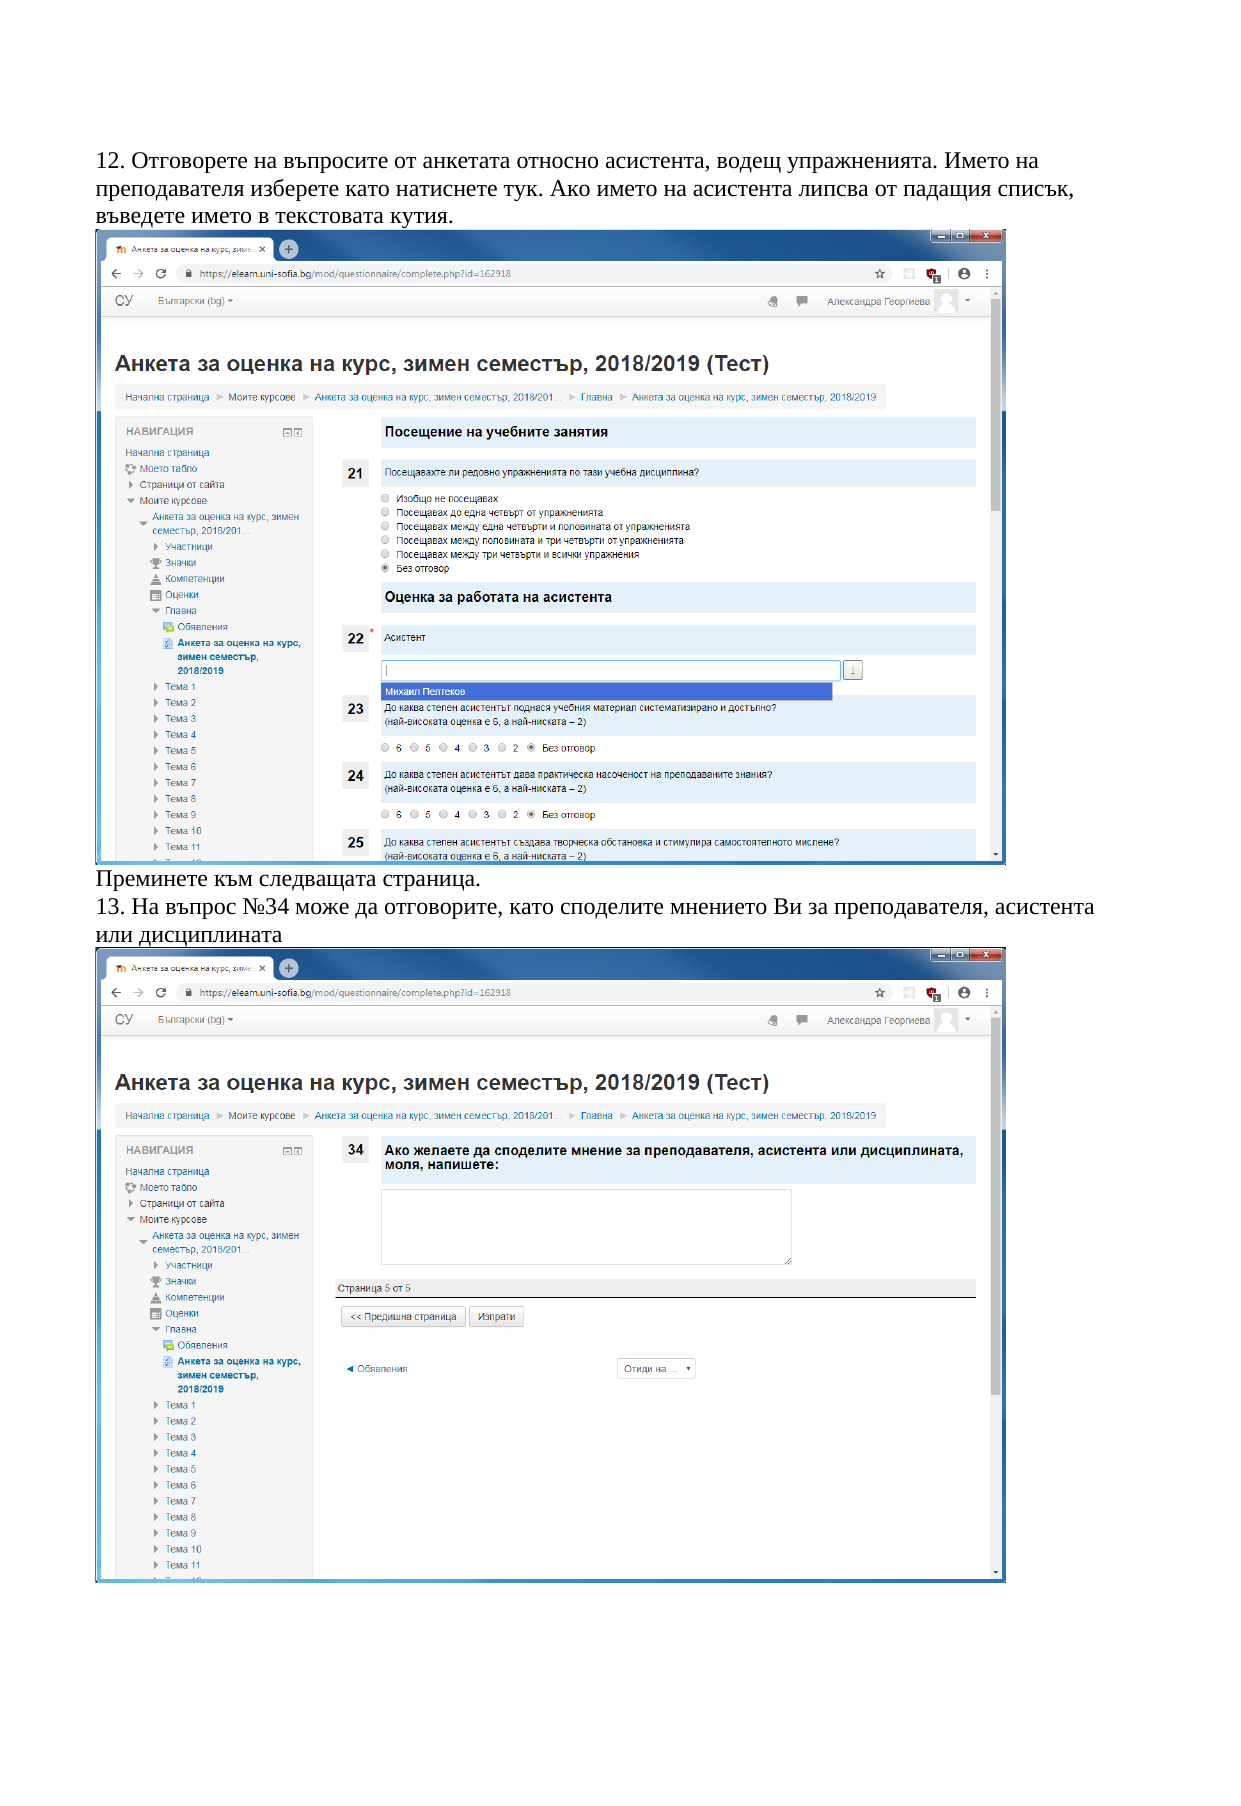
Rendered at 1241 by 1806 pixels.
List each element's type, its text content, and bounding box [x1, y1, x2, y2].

text 13. На въпрос №34 може да отговорите, като споделите мнението Ви за преподавателя, асистента или дисциплината [95, 892, 1114, 947]
text 12. Отговорете на въпросите от анкетата относно асистента, водещ упражненията. Името на преподавателя изберете като натиснете тук. Ако името на асистента липсва от падащия списък, въведете името в текстовата кутия. [95, 146, 1114, 229]
text Преминете към следващата страница. [95, 864, 1114, 892]
